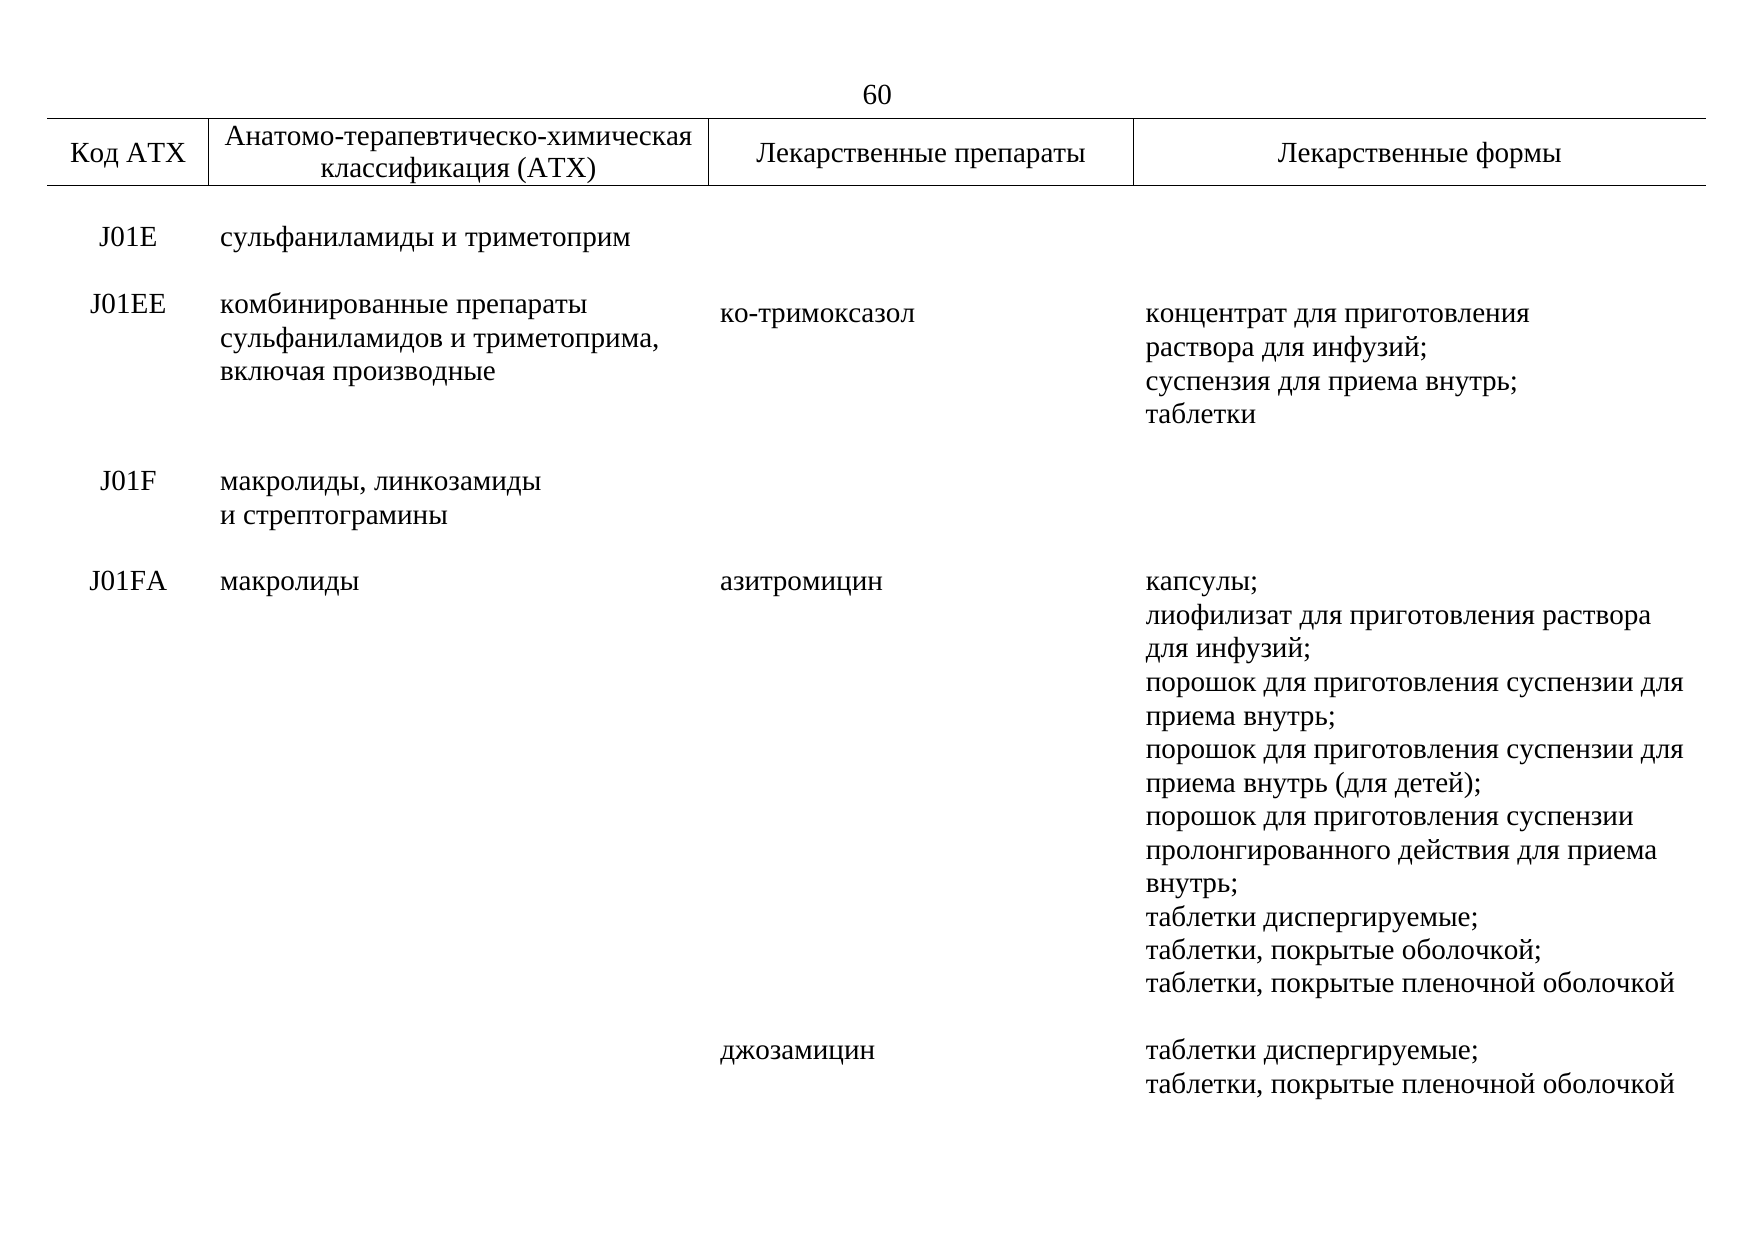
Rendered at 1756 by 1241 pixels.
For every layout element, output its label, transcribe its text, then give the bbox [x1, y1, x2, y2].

text джозамицин таблетки диспергируемые; [720, 1032, 1730, 1066]
text J01FA макролиды азитромицин капсулы; [89, 563, 1730, 597]
text J01F макролиды, линкозамиды и стрептограмины [100, 463, 543, 530]
text порошок для приготовления суспензии для приема внутрь; [1146, 664, 1686, 731]
text таблетки, покрытые пленочной оболочкой [1146, 966, 1730, 999]
text таблетки диспергируемые; таблетки, покрытые оболочкой; [1146, 899, 1544, 966]
text J01E сульфаниламиды и триметоприм [99, 219, 1730, 252]
text суспензия для приема внутрь; таблетки [1145, 363, 1521, 430]
text порошок для приготовления суспензии пролонгированного действия для приема внутрь; [1146, 798, 1660, 899]
table_header Лекарственные препараты [709, 119, 1133, 185]
text порошок для приготовления суспензии для приема внутрь (для детей); [1146, 731, 1686, 798]
table_header Лекарственные формы [1134, 119, 1706, 185]
text сульфаниламидов и триметоприма, включая производные [220, 320, 662, 387]
text ко-тримоксазол концентрат для приготовления раствора для инфузий; [720, 296, 1531, 363]
table_header Код АТХ [47, 119, 208, 185]
text таблетки, покрытые пленочной оболочкой [1146, 1066, 1730, 1099]
table_header Анатомо-терапевтическо-химическая классификация (АТХ) [209, 119, 708, 185]
text лиофилизат для приготовления раствора для инфузий; [1146, 597, 1654, 664]
text J01EE комбинированные препараты [90, 286, 660, 320]
